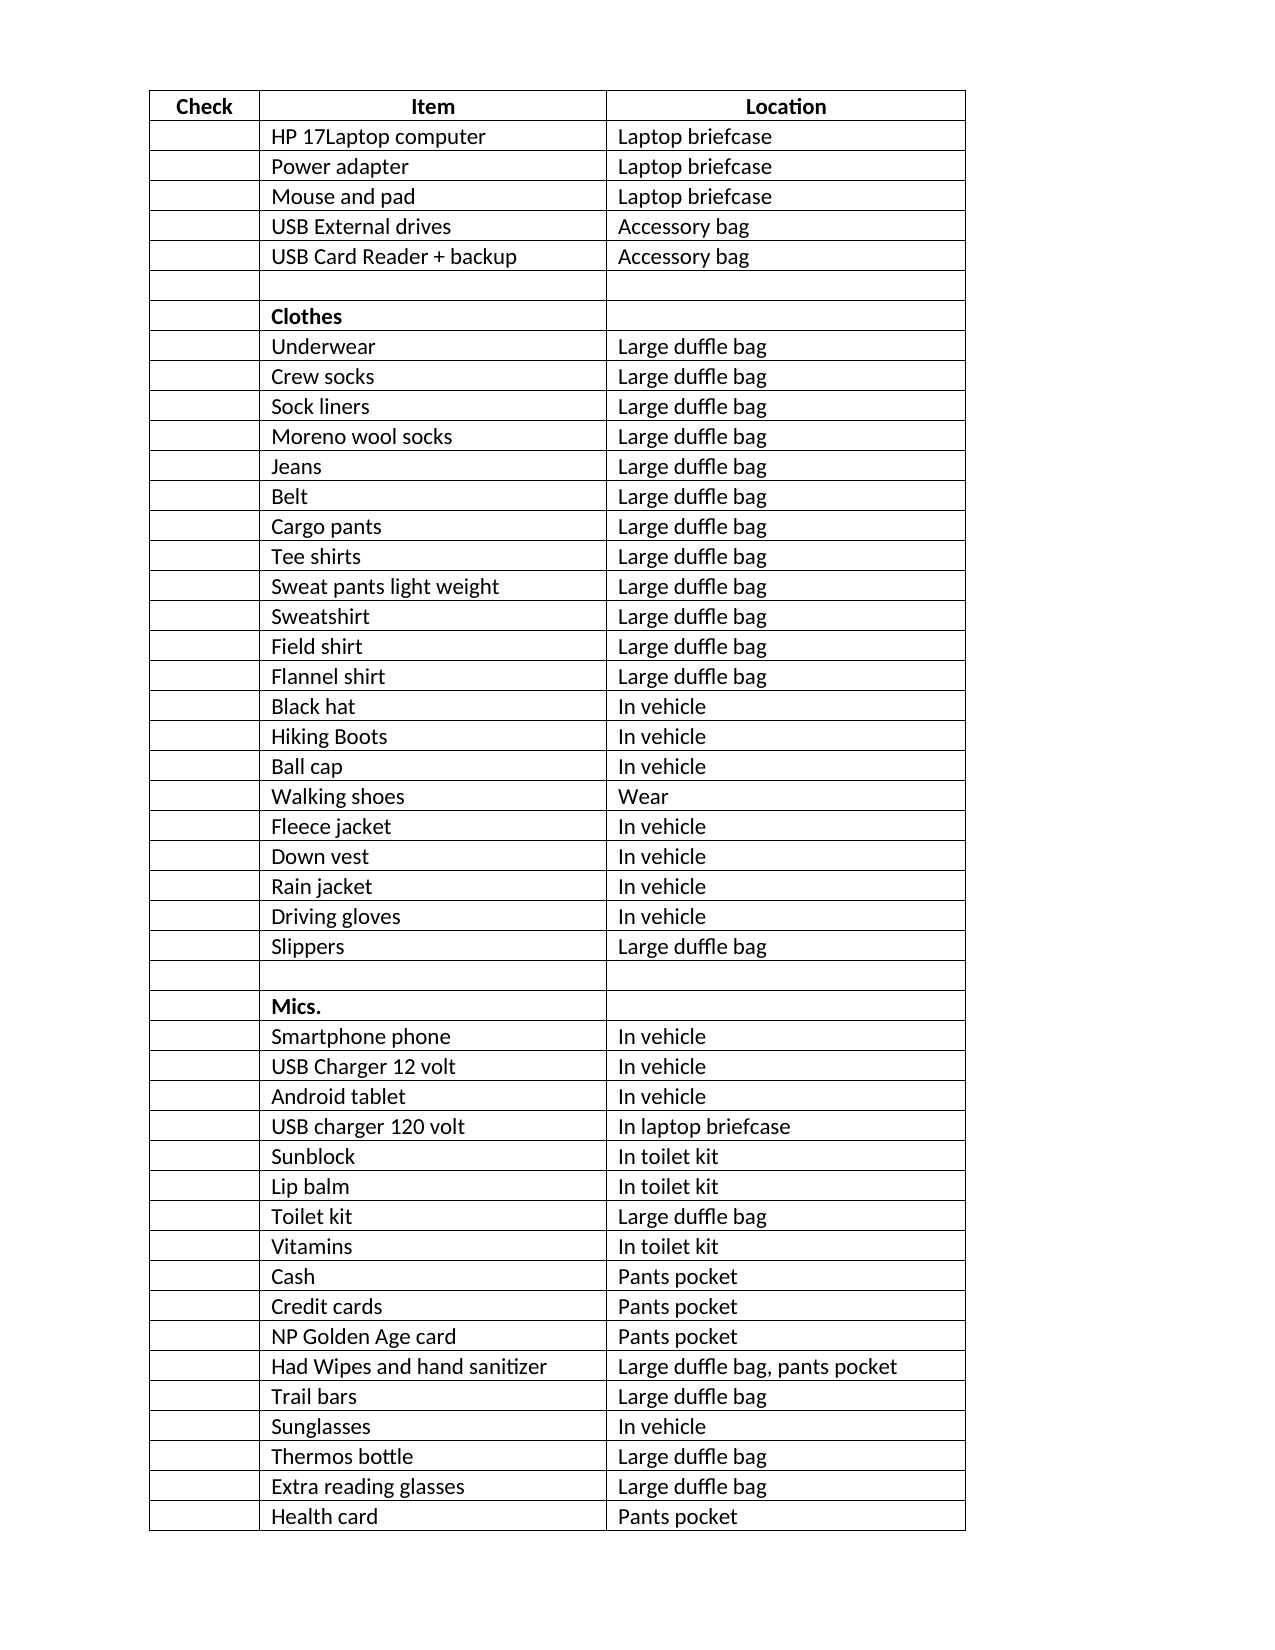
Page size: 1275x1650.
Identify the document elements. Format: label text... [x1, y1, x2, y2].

table_cell Underwear [260, 331, 606, 360]
table_cell Large duffle bag, pants pocket [607, 1351, 965, 1380]
table_cell Pants pocket [607, 1261, 965, 1290]
table_cell Laptop briefcase [607, 151, 965, 180]
table_cell [150, 991, 259, 1020]
table_cell [150, 211, 259, 240]
table_cell [150, 1261, 259, 1290]
table_cell Clothes [260, 301, 606, 330]
table_cell In vehicle [607, 901, 965, 930]
table_cell [260, 961, 606, 990]
table_cell [150, 931, 259, 960]
table_cell Field shirt [260, 631, 606, 660]
table_cell Sweat pants light weight [260, 571, 606, 600]
table_cell Large duffle bag [607, 931, 965, 960]
table_cell Large duffle bag [607, 1201, 965, 1230]
table_cell Large duffle bag [607, 391, 965, 420]
table_cell Trail bars [260, 1381, 606, 1410]
table_cell In toilet kit [607, 1141, 965, 1170]
table_cell In vehicle [607, 1411, 965, 1440]
table_cell Large duffle bag [607, 541, 965, 570]
table_cell In vehicle [607, 1081, 965, 1110]
table_cell [150, 1411, 259, 1440]
table_cell Large duffle bag [607, 511, 965, 540]
table_cell Laptop briefcase [607, 121, 965, 150]
table_cell [150, 1231, 259, 1260]
table_cell [150, 1321, 259, 1350]
table_cell Vitamins [260, 1231, 606, 1260]
table_cell Extra reading glasses [260, 1471, 606, 1500]
table_cell USB External drives [260, 211, 606, 240]
table_cell In toilet kit [607, 1231, 965, 1260]
table_cell [150, 151, 259, 180]
table_header Check [150, 91, 259, 120]
table_cell [150, 871, 259, 900]
table_cell Slippers [260, 931, 606, 960]
table_cell In vehicle [607, 721, 965, 750]
table_cell In vehicle [607, 841, 965, 870]
table_cell [150, 241, 259, 270]
table_cell Flannel shirt [260, 661, 606, 690]
table_cell [150, 541, 259, 570]
table_cell Tee shirts [260, 541, 606, 570]
table_cell [150, 451, 259, 480]
table_cell Pants pocket [607, 1321, 965, 1350]
table_cell Health card [260, 1501, 606, 1530]
table_cell Ball cap [260, 751, 606, 780]
table_cell Moreno wool socks [260, 421, 606, 450]
table_cell Driving gloves [260, 901, 606, 930]
table_cell Smartphone phone [260, 1021, 606, 1050]
table_cell Wear [607, 781, 965, 810]
table_cell Mouse and pad [260, 181, 606, 210]
table_cell [150, 391, 259, 420]
table_cell [150, 121, 259, 150]
table_cell [150, 961, 259, 990]
table_cell Large duffle bag [607, 1381, 965, 1410]
table_cell Large duffle bag [607, 421, 965, 450]
table_cell In vehicle [607, 811, 965, 840]
table_cell NP Golden Age card [260, 1321, 606, 1350]
table_cell [150, 721, 259, 750]
table_cell USB charger 120 volt [260, 1111, 606, 1140]
table_cell HP 17Laptop computer [260, 121, 606, 150]
table_cell Laptop briefcase [607, 181, 965, 210]
table_cell Credit cards [260, 1291, 606, 1320]
table_cell Fleece jacket [260, 811, 606, 840]
table_cell Hiking Boots [260, 721, 606, 750]
table_cell [150, 361, 259, 390]
table_cell [150, 1501, 259, 1530]
table_cell In laptop briefcase [607, 1111, 965, 1140]
table_cell Large duffle bag [607, 631, 965, 660]
table_cell [150, 691, 259, 720]
table_cell Large duffle bag [607, 1441, 965, 1470]
table_cell [150, 331, 259, 360]
table_cell [607, 271, 965, 300]
table_cell Cash [260, 1261, 606, 1290]
table_cell Accessory bag [607, 211, 965, 240]
table_cell In vehicle [607, 691, 965, 720]
table_cell [150, 901, 259, 930]
table_cell [150, 511, 259, 540]
table_cell [150, 751, 259, 780]
table_cell In vehicle [607, 1021, 965, 1050]
table_cell [150, 1441, 259, 1470]
table_cell [150, 1381, 259, 1410]
table_cell [150, 301, 259, 330]
table_cell [150, 181, 259, 210]
table_cell Large duffle bag [607, 451, 965, 480]
table_cell [150, 1141, 259, 1170]
table_cell [150, 661, 259, 690]
table_cell Black hat [260, 691, 606, 720]
table_cell [150, 1171, 259, 1200]
table_cell Sock liners [260, 391, 606, 420]
table_header Location [607, 91, 965, 120]
table_cell Pants pocket [607, 1501, 965, 1530]
table_cell [150, 781, 259, 810]
table_cell Accessory bag [607, 241, 965, 270]
table_cell Thermos bottle [260, 1441, 606, 1470]
table_cell [150, 601, 259, 630]
table_cell Belt [260, 481, 606, 510]
table_cell Had Wipes and hand sanitizer [260, 1351, 606, 1380]
table_cell [260, 271, 606, 300]
table_cell [150, 481, 259, 510]
table_cell [150, 271, 259, 300]
table_cell [607, 991, 965, 1020]
table_cell [150, 1471, 259, 1500]
table_header Item [260, 91, 606, 120]
table_cell Sweatshirt [260, 601, 606, 630]
table_cell [150, 1021, 259, 1050]
table_cell [150, 631, 259, 660]
table_cell Crew socks [260, 361, 606, 390]
table_cell Lip balm [260, 1171, 606, 1200]
table_cell [150, 1051, 259, 1080]
table_cell [150, 571, 259, 600]
table_cell [150, 811, 259, 840]
table_cell Toilet kit [260, 1201, 606, 1230]
table_cell [150, 1111, 259, 1140]
table_cell In toilet kit [607, 1171, 965, 1200]
table_cell Large duffle bag [607, 331, 965, 360]
table_cell [150, 841, 259, 870]
table_cell Pants pocket [607, 1291, 965, 1320]
table_cell [150, 421, 259, 450]
table_cell In vehicle [607, 871, 965, 900]
table_cell Jeans [260, 451, 606, 480]
table_cell Large duffle bag [607, 571, 965, 600]
table_cell Down vest [260, 841, 606, 870]
table_cell Large duffle bag [607, 1471, 965, 1500]
table_cell [150, 1351, 259, 1380]
table_cell Cargo pants [260, 511, 606, 540]
table_cell In vehicle [607, 1051, 965, 1080]
table_cell [607, 961, 965, 990]
table_cell Sunglasses [260, 1411, 606, 1440]
table_cell Rain jacket [260, 871, 606, 900]
table_cell [150, 1201, 259, 1230]
table_cell Power adapter [260, 151, 606, 180]
table_cell Large duffle bag [607, 361, 965, 390]
table_cell Mics. [260, 991, 606, 1020]
table_cell Walking shoes [260, 781, 606, 810]
table_cell [150, 1081, 259, 1110]
table_cell [607, 301, 965, 330]
table_cell In vehicle [607, 751, 965, 780]
table_cell Large duffle bag [607, 481, 965, 510]
table_cell Android tablet [260, 1081, 606, 1110]
table_cell Large duffle bag [607, 601, 965, 630]
table_cell USB Charger 12 volt [260, 1051, 606, 1080]
table_cell Sunblock [260, 1141, 606, 1170]
table_cell USB Card Reader + backup [260, 241, 606, 270]
table_cell [150, 1291, 259, 1320]
table_cell Large duffle bag [607, 661, 965, 690]
